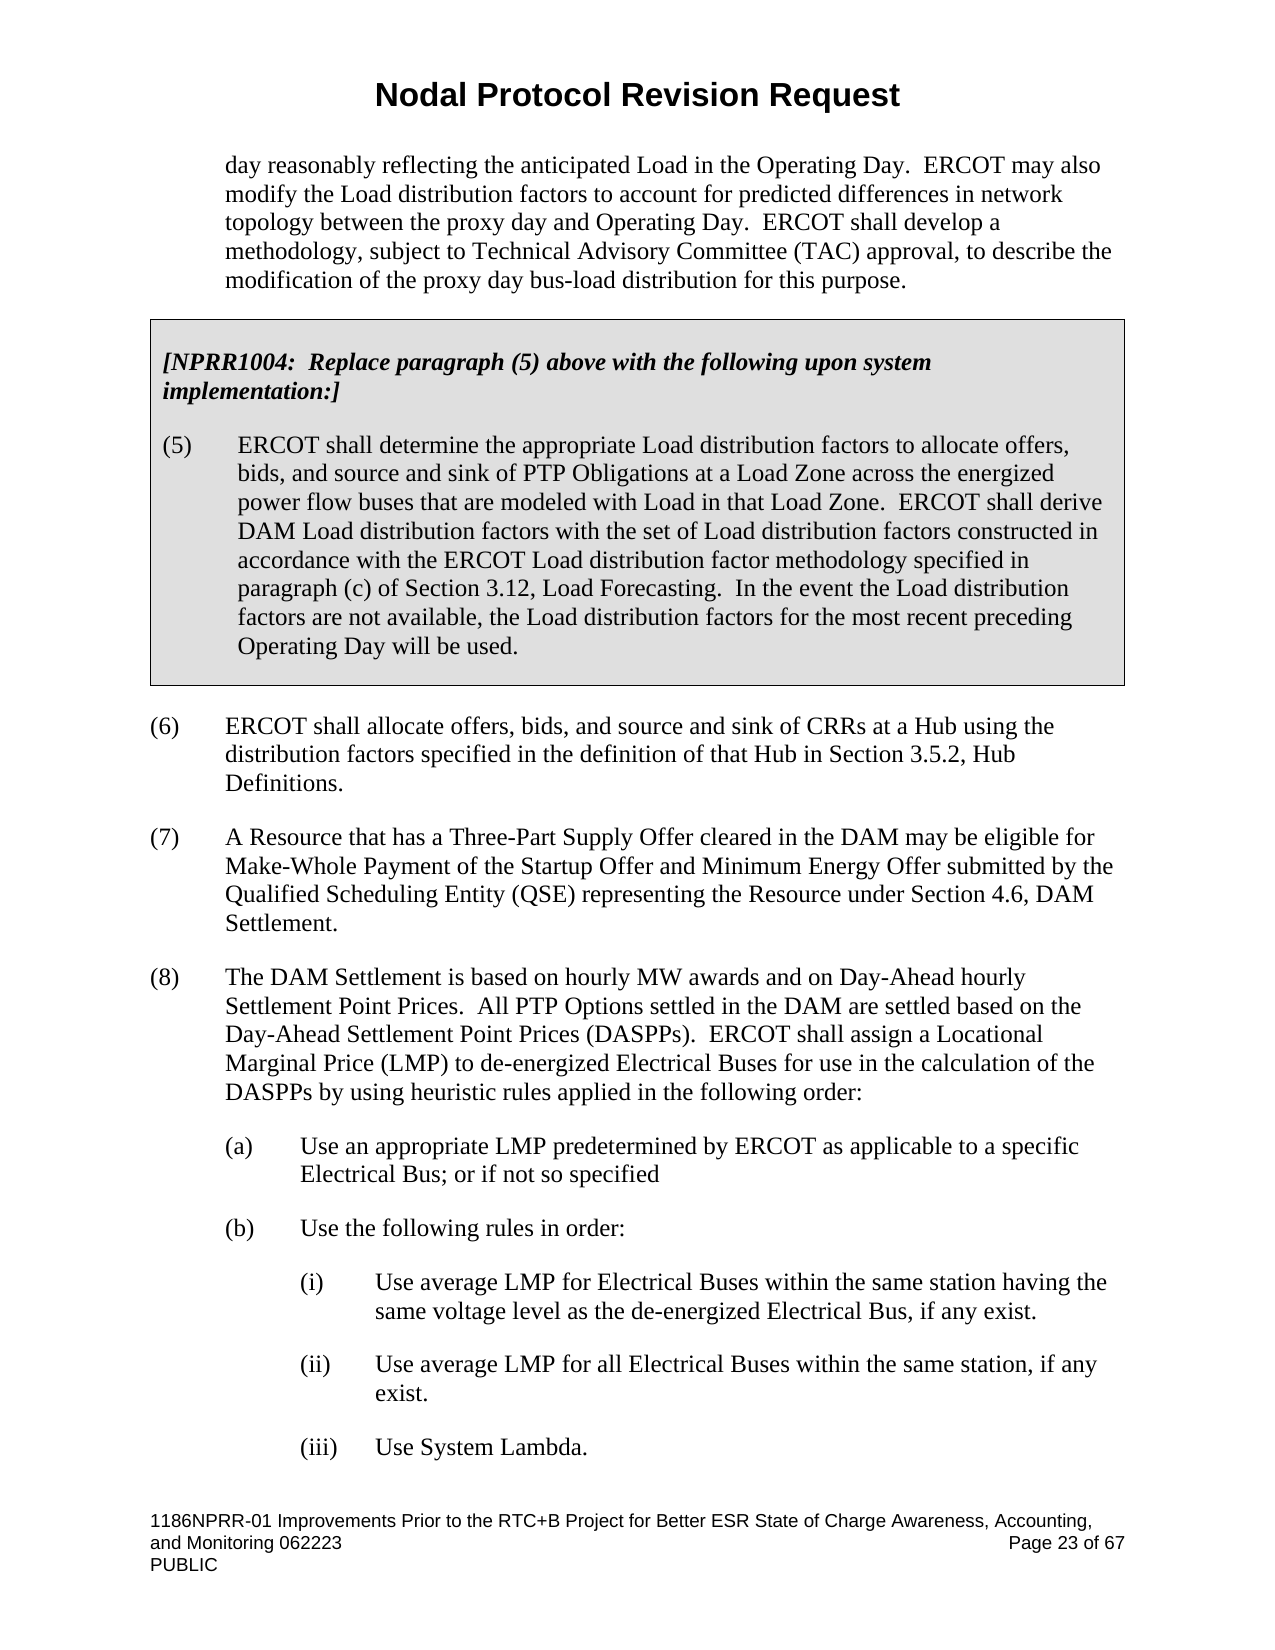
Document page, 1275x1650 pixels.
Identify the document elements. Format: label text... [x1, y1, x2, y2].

list (ii) Use average LMP for all Electrical Buses within the same station, if any exist. [300, 1349, 1125, 1407]
text (iii) Use System Lambda. [300, 1432, 1125, 1461]
text (8) The DAM Settlement is based on hourly MW awards and on Day-Ahead hourly Settlement Point Prices. All PTP Options settled in the DAM are settled based on the Day-Ahead Settlement Point Prices (DASPPs). ERCOT shall assign a Locational Marginal Price (LMP) to de-energized Electrical Buses for use in the calculation of the DASPPs by using heuristic rules applied in the following order: [150, 962, 1125, 1106]
table_header [NPRR1004: Replace paragraph (5) above with the following upon system implementation:] (5) ERCOT shall determine the appropriate Load distribution factors to allocate offers, bids, and source and sink of PTP Obligations at a Load Zone across the energized power flow buses that are modeled with Load in that Load Zone. ERCOT shall derive DAM Load distribution factors with the set of Load distribution factors constructed in accordance with the ERCOT Load distribution factor methodology specified in paragraph (c) of Section 3.12, Load Forecasting. In the event the Load distribution factors are not available, the Load distribution factors for the most recent preceding Operating Day will be used. [151, 320, 1124, 685]
list (i) Use average LMP for Electrical Buses within the same station having the same voltage level as the de-energized Electrical Bus, if any exist. [300, 1267, 1125, 1324]
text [150, 150, 1125, 294]
list (b) Use the following rules in order: [225, 1213, 1125, 1242]
text (6) ERCOT shall allocate offers, bids, and source and sink of CRRs at a Hub using the distribution factors specified in the definition of that Hub in Section 3.5.2, Hub Definitions. [150, 711, 1125, 797]
list (a) Use an appropriate LMP predetermined by ERCOT as applicable to a specific Electrical Bus; or if not so specified [225, 1131, 1125, 1188]
text (7) A Resource that has a Three-Part Supply Offer cleared in the DAM may be eligible for Make-Whole Payment of the Startup Offer and Minimum Energy Offer submitted by the Qualified Scheduling Entity (QSE) representing the Resource under Section 4.6, DAM Settlement. [150, 822, 1125, 937]
